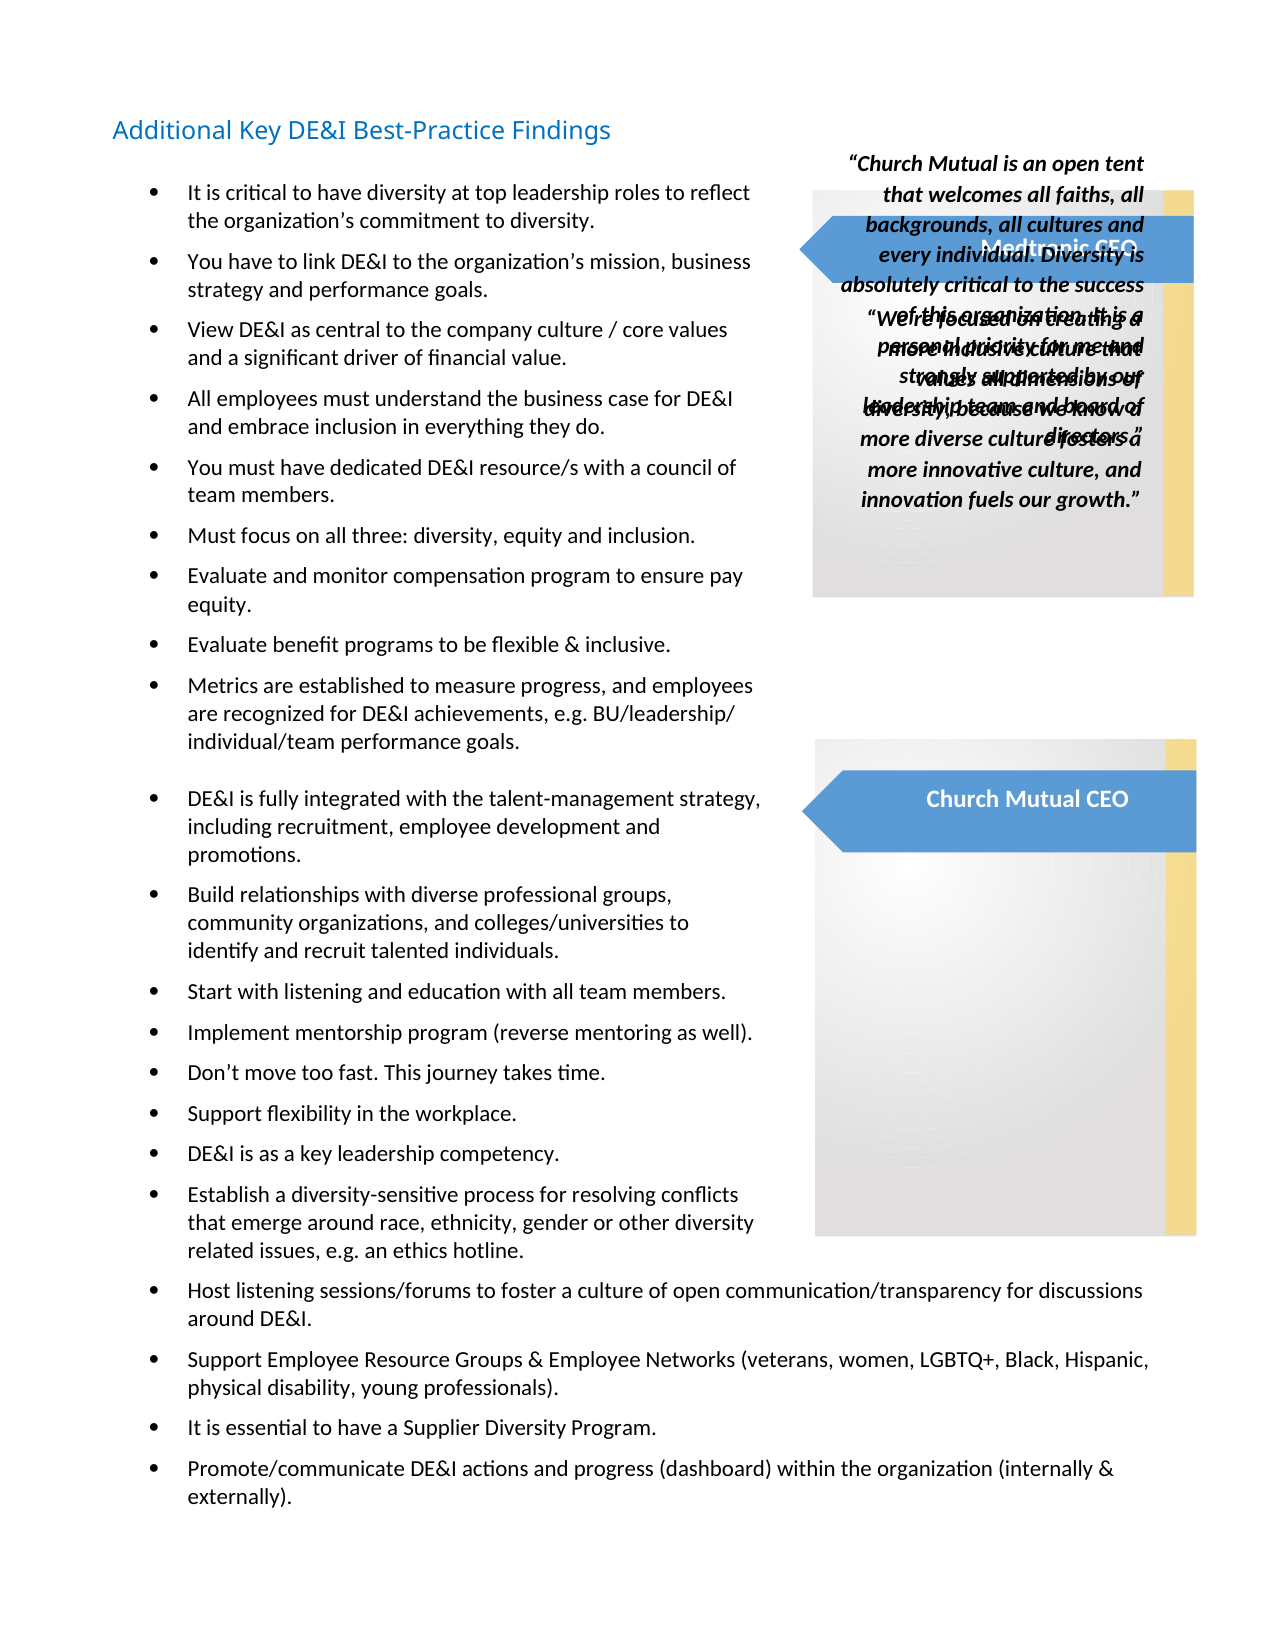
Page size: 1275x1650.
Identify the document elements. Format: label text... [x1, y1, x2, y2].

list Support flexibility in the workplace. [150, 1099, 815, 1127]
list Build relationships with diverse professional groups, community organizations, and colleges/universities to identify and recruit talented individuals. [150, 881, 815, 964]
list Promote/communicate DE&I actions and progress (dashboard) within the organization (internally & externally). [150, 1454, 1162, 1510]
list DE&I is as a key leadership competency. [150, 1139, 815, 1167]
list You have to link DE&I to the organization’s mission, business strategy and performance goals. [150, 247, 812, 303]
list Don’t move too fast. This journey takes time. [150, 1058, 815, 1086]
list All employees must understand the business case for DE&I and embrace inclusion in everything they do. [150, 384, 812, 440]
list View DE&I as central to the company culture / core values and a significant driver of financial value. [150, 316, 812, 372]
list It is critical to have diversity at top leadership roles to reflect the organization’s commitment to diversity. [150, 178, 1162, 234]
list It is essential to have a Supplier Diversity Program. [150, 1413, 1162, 1441]
list Host listening sessions/forums to foster a culture of open communication/transparency for discussions around DE&I. [150, 1276, 1162, 1332]
list DE&I is fully integrated with the talent-management strategy, including recruitment, employee development and promotions. [150, 784, 815, 868]
list Implement mentorship program (reverse mentoring as well). [150, 1018, 815, 1046]
list Support Employee Resource Groups & Employee Networks (veterans, women, LGBTQ+, Black, Hispanic, physical disability, young professionals). [150, 1345, 1162, 1401]
list Start with listening and education with all team members. [150, 977, 815, 1005]
list Evaluate benefit programs to be flexible & inclusive. [150, 630, 1162, 658]
list Must focus on all three: diversity, equity and inclusion. [150, 521, 812, 549]
list Establish a diversity-sensitive process for resolving conflicts that emerge around race, ethnicity, gender or other diversity related issues, e.g. an ethics hotline. [150, 1180, 1162, 1264]
list Metrics are established to measure progress, and employees are recognized for DE&I achievements, e.g. BU/leadership/ individual/team performance goals. [150, 671, 1162, 755]
list You must have dedicated DE&I resource/s with a council of team members. [150, 453, 812, 509]
list Evaluate and monitor compensation program to ensure pay equity. [150, 562, 1162, 618]
text Additional Key DE&I Best-Practice Findings [112, 112, 1162, 147]
